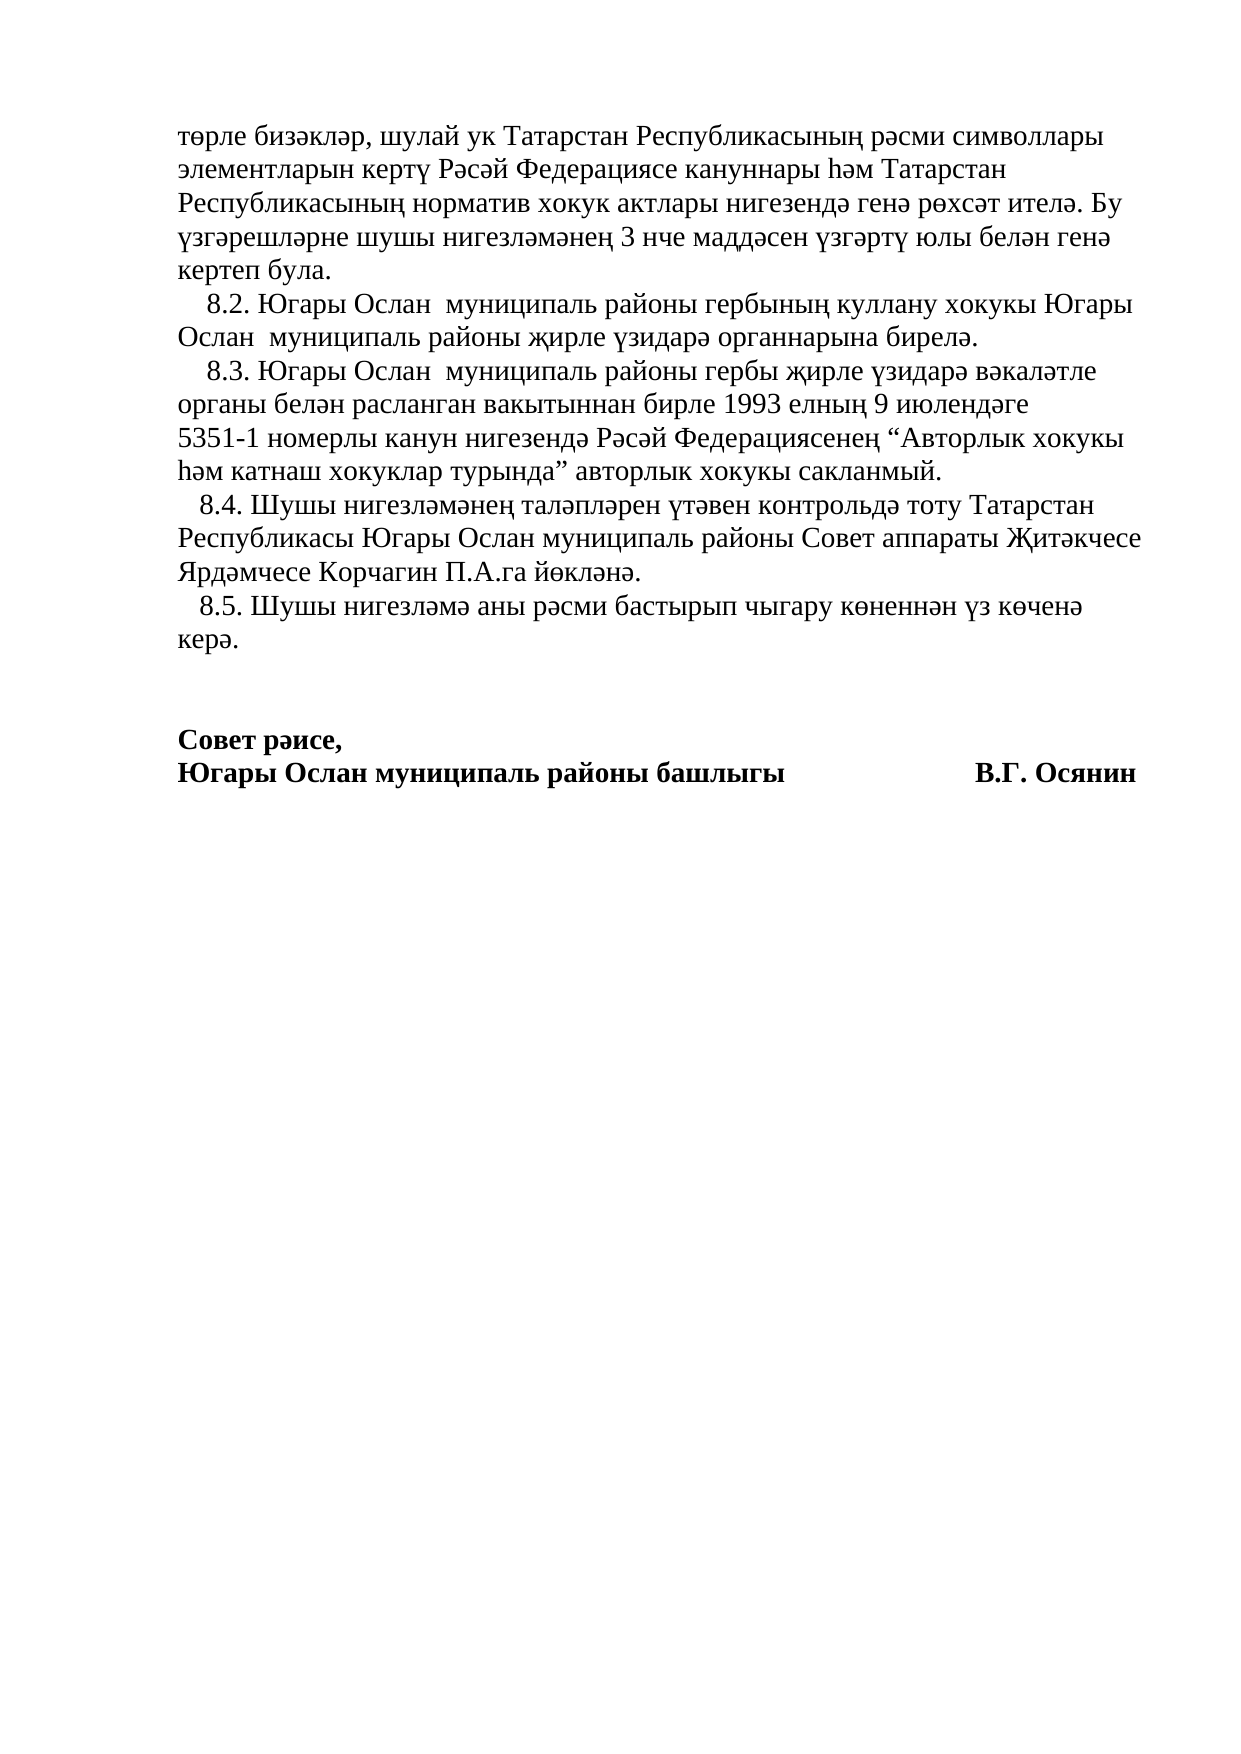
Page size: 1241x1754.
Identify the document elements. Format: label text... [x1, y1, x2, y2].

text Совет рәисе, [177, 722, 1152, 755]
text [177, 118, 1152, 420]
text 5351-1 номерлы канун нигезендә Рәсәй Федерациясенең “Авторлык хокукы һәм катнаш хокуклар турында” авторлык хокукы сакланмый. 8.4. Шушы нигезләмәнең таләпләрен үтәвен контрольдә тоту Татарстан Республикасы Югары Ослан муниципаль районы Совет аппараты Җитәкчесе Ярдәмчесе Корчагин П.А.га йөкләнә. 8.5. Шушы нигезләмә аны рәсми бастырып чыгару көненнән үз көченә керә. [177, 420, 1152, 655]
text Югары Ослан муниципаль районы башлыгы В.Г. Осянин [177, 755, 1152, 789]
